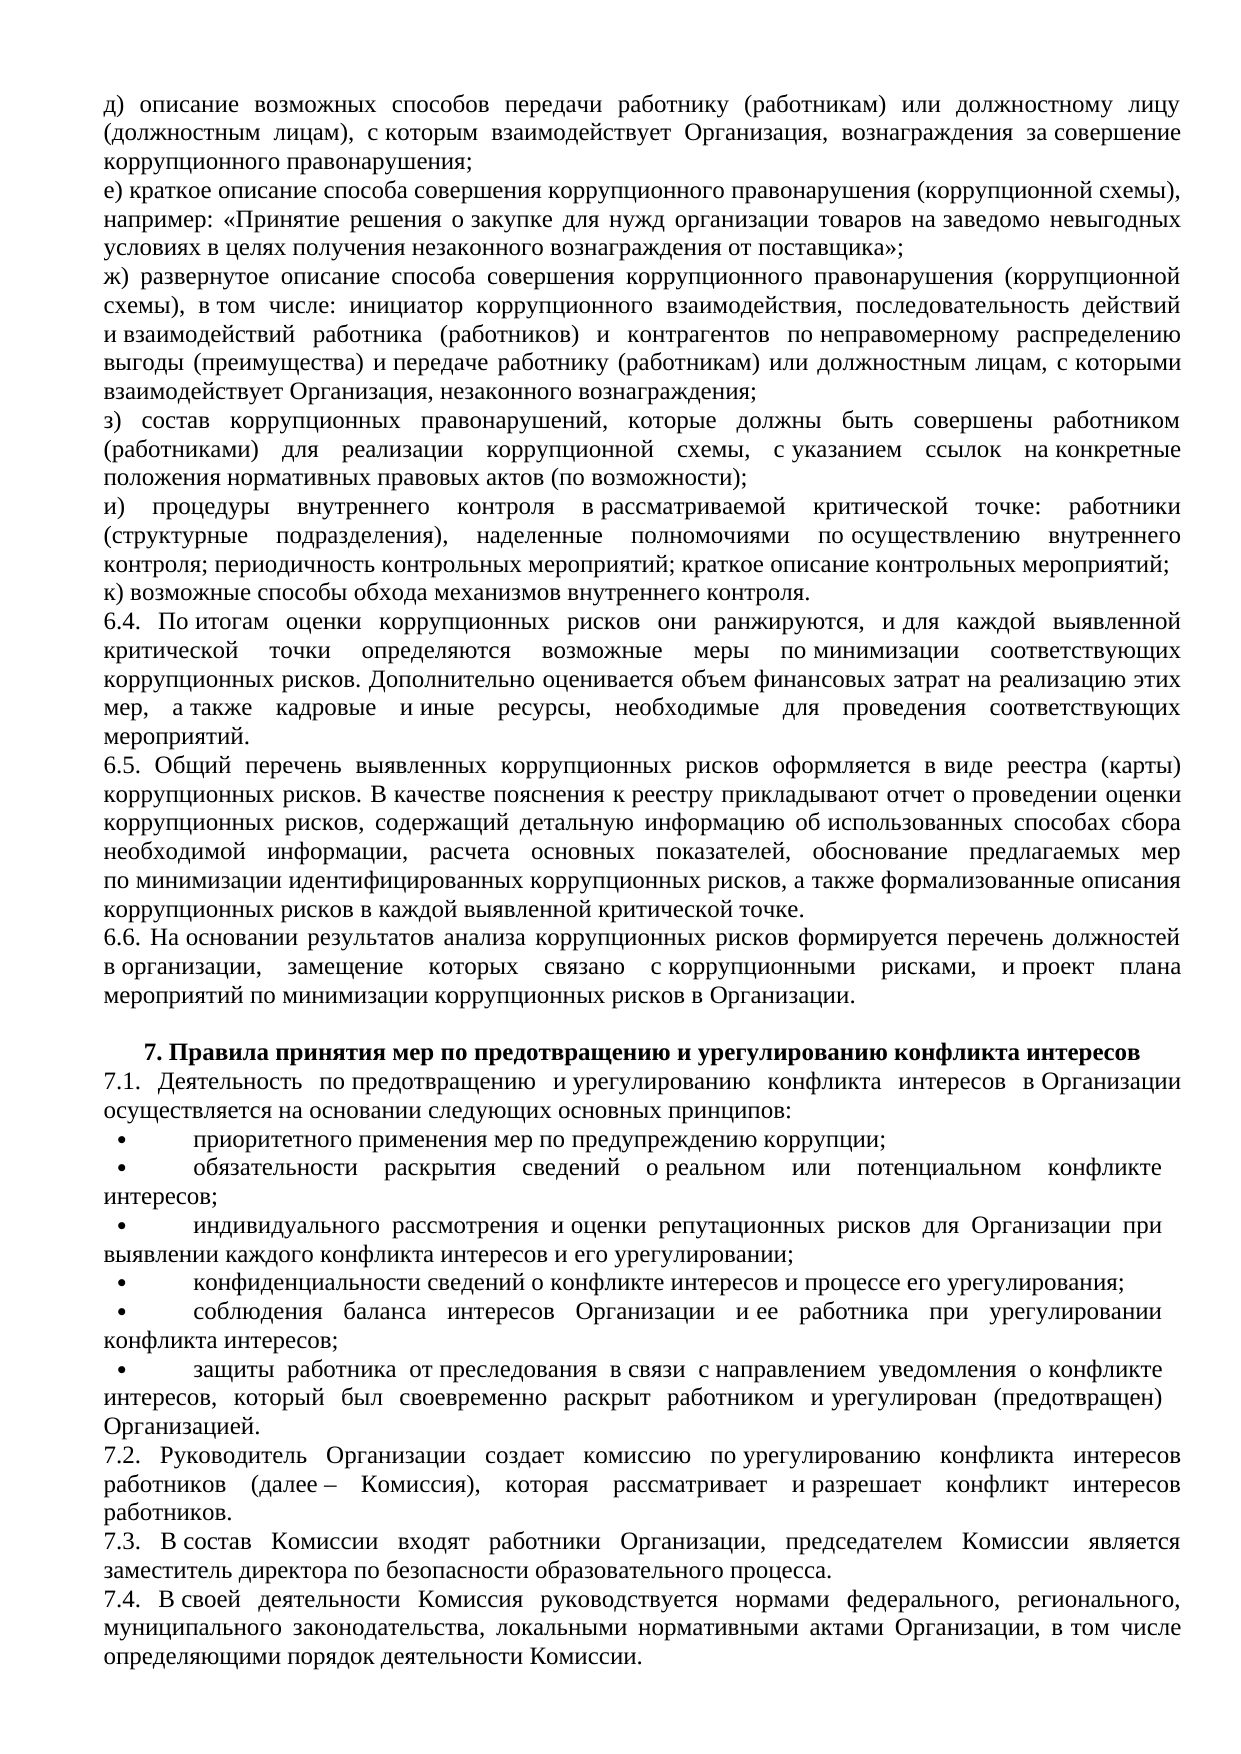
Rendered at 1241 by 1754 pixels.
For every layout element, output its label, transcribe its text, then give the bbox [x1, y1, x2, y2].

list конфиденциальности сведений о конфликте интересов и процессе его урегулирования; [103, 1267, 1162, 1296]
text 6.4. По итогам оценки коррупционных рисков они ранжируются, и для каждой выявленной критической точки определяются возможные меры по минимизации соответствующих коррупционных рисков. Дополнительно оценивается объем финансовых затрат на реализацию этих мер, а также кадровые и иные ресурсы, необходимые для проведения соответствующих мероприятий. [103, 606, 1181, 750]
text к) возможные способы обхода механизмов внутреннего контроля. [103, 577, 1181, 606]
text 7.4. В своей деятельности Комиссия руководствуется нормами федерального, регионального, муниципального законодательства, локальными нормативными актами Организации, в том числе определяющими порядок деятельности Комиссии. [103, 1584, 1181, 1670]
text д) описание возможных способов передачи работнику (работникам) или должностному лицу (должностным лицам), с которым взаимодействует Организация, вознаграждения за совершение коррупционного правонарушения; [103, 89, 1181, 175]
list индивидуального рассмотрения и оценки репутационных рисков для Организации при выявлении каждого конфликта интересов и его урегулировании; [103, 1210, 1162, 1267]
text е) краткое описание способа совершения коррупционного правонарушения (коррупционной схемы), например: «Принятие решения о закупке для нужд организации товаров на заведомо невыгодных условиях в целях получения незаконного вознаграждения от поставщика»; [103, 175, 1181, 261]
text 7.2. Руководитель Организации создает комиссию по урегулированию конфликта интересов работников (далее – Комиссия), которая рассматривает и разрешает конфликт интересов работников. [103, 1440, 1181, 1526]
list обязательности раскрытия сведений о реальном или потенциальном конфликте интересов; [103, 1152, 1162, 1210]
text 7. Правила принятия мер по предотвращению и урегулированию конфликта интересов [103, 1037, 1181, 1066]
text 6.5. Общий перечень выявленных коррупционных рисков оформляется в виде реестра (карты) коррупционных рисков. В качестве пояснения к реестру прикладывают отчет о проведении оценки коррупционных рисков, содержащий детальную информацию об использованных способах сбора необходимой информации, расчета основных показателей, обоснование предлагаемых мер по минимизации идентифицированных коррупционных рисков, а также формализованные описания коррупционных рисков в каждой выявленной критической точке. [103, 750, 1181, 922]
list соблюдения баланса интересов Организации и ее работника при урегулировании конфликта интересов; [103, 1296, 1162, 1354]
text 7.1. Деятельность по предотвращению и урегулированию конфликта интересов в Организации осуществляется на основании следующих основных принципов: [103, 1066, 1181, 1124]
text 7.3. В состав Комиссии входят работники Организации, председателем Комиссии является заместитель директора по безопасности образовательного процесса. [103, 1526, 1181, 1584]
text з) состав коррупционных правонарушений, которые должны быть совершены работником (работниками) для реализации коррупционной схемы, с указанием ссылок на конкретные положения нормативных правовых актов (по возможности); [103, 405, 1181, 491]
text ж) развернутое описание способа совершения коррупционного правонарушения (коррупционной схемы), в том числе: инициатор коррупционного взаимодействия, последовательность действий и взаимодействий работника (работников) и контрагентов по неправомерному распределению выгоды (преимущества) и передаче работнику (работникам) или должностным лицам, с которыми взаимодействует Организация, незаконного вознаграждения; [103, 261, 1181, 405]
list приоритетного применения мер по предупреждению коррупции; [103, 1124, 1162, 1152]
list защиты работника от преследования в связи с направлением уведомления о конфликте интересов, который был своевременно раскрыт работником и урегулирован (предотвращен) Организацией. [103, 1354, 1162, 1440]
text 6.6. На основании результатов анализа коррупционных рисков формируется перечень должностей в организации, замещение которых связано с коррупционными рисками, и проект плана мероприятий по минимизации коррупционных рисков в Организации. [103, 922, 1181, 1009]
text и) процедуры внутреннего контроля в рассматриваемой критической точке: работники (структурные подразделения), наделенные полномочиями по осуществлению внутреннего контроля; периодичность контрольных мероприятий; краткое описание контрольных мероприятий; [103, 491, 1181, 577]
